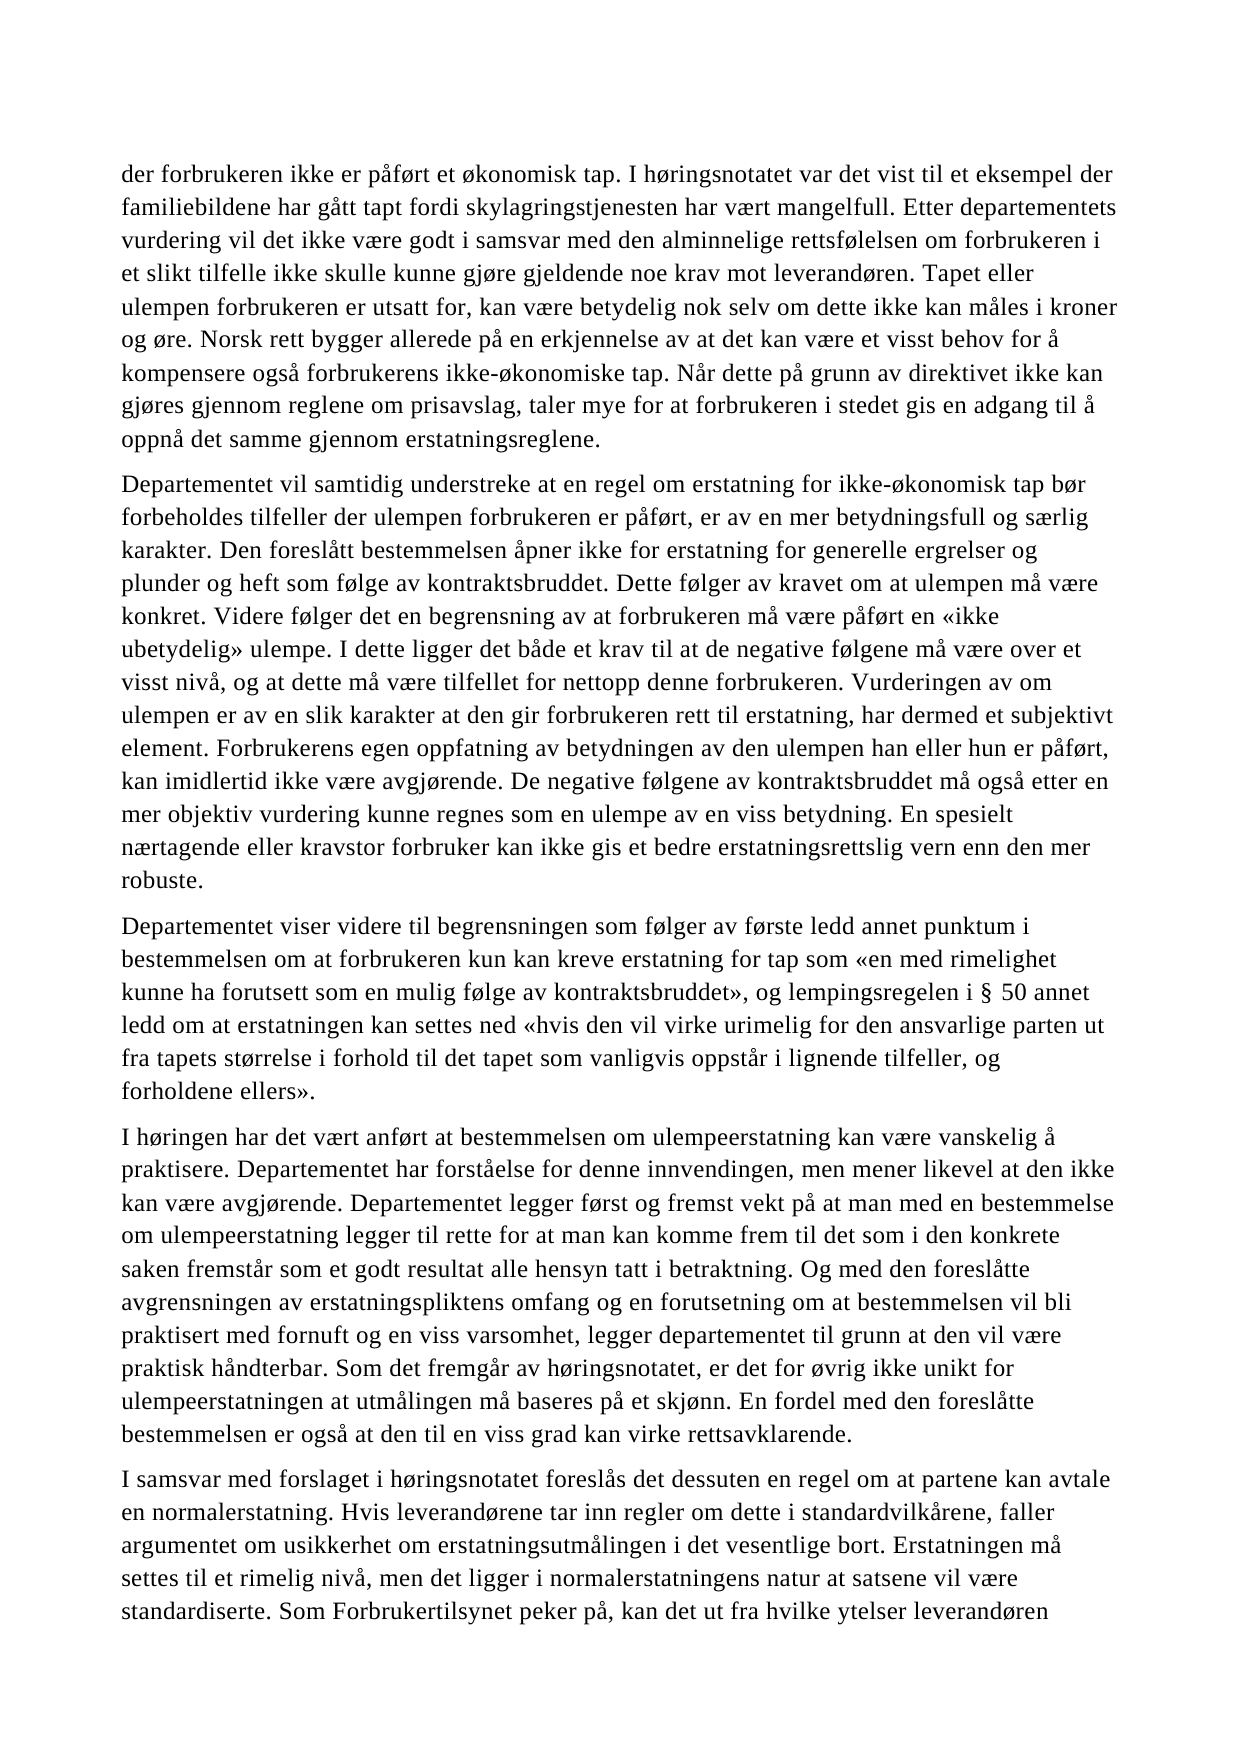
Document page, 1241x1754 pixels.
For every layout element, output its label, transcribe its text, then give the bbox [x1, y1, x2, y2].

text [121, 159, 1119, 452]
text Departementet vil samtidig understreke at en regel om erstatning for ikke-økonomisk tap bør forbeholdes tilfeller der ulempen forbrukeren er påført, er av en mer betydningsfull og særlig karakter. Den foreslått bestemmelsen åpner ikke for erstatning for generelle ergrelser og plunder og heft som følge av kontraktsbruddet. Dette følger av kravet om at ulempen må være konkret. Videre følger det en begrensning av at forbrukeren må være påført en «ikke ubetydelig» ulempe. I dette ligger det både et krav til at de negative følgene må være over et visst nivå, og at dette må være tilfellet for nettopp denne forbrukeren. Vurderingen av om ulempen er av en slik karakter at den gir forbrukeren rett til erstatning, har dermed et subjektivt element. Forbrukerens egen oppfatning av betydningen av den ulempen han eller hun er påført, kan imidlertid ikke være avgjørende. De negative følgene av kontraktsbruddet må også etter en mer objektiv vurdering kunne regnes som en ulempe av en viss betydning. En spesielt nærtagende eller kravstor forbruker kan ikke gis et bedre erstatningsrettslig vern enn den mer robuste. [121, 469, 1119, 894]
text I høringen har det vært anført at bestemmelsen om ulempeerstatning kan være vanskelig å praktisere. Departementet har forståelse for denne innvendingen, men mener likevel at den ikke kan være avgjørende. Departementet legger først og fremst vekt på at man med en bestemmelse om ulempeerstatning legger til rette for at man kan komme frem til det som i den konkrete saken fremstår som et godt resultat alle hensyn tatt i betraktning. Og med den foreslåtte avgrensningen av erstatningspliktens omfang og en forutsetning om at bestemmelsen vil bli praktisert med fornuft og en viss varsomhet, legger departementet til grunn at den vil være praktisk håndterbar. Som det fremgår av høringsnotatet, er det for øvrig ikke unikt for ulempeerstatningen at utmålingen må baseres på et skjønn. En fordel med den foreslåtte bestemmelsen er også at den til en viss grad kan virke rettsavklarende. [121, 1122, 1119, 1447]
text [121, 1464, 1119, 1625]
text Departementet viser videre til begrensningen som følger av første ledd annet punktum i bestemmelsen om at forbrukeren kun kan kreve erstatning for tap som «en med rimelighet kunne ha forutsett som en mulig følge av kontraktsbruddet», og lempingsregelen i § 50 annet ledd om at erstatningen kan settes ned «hvis den vil virke urimelig for den ansvarlige parten ut fra tapets størrelse i forhold til det tapet som vanligvis oppstår i lignende tilfeller, og forholdene ellers». [121, 911, 1119, 1105]
